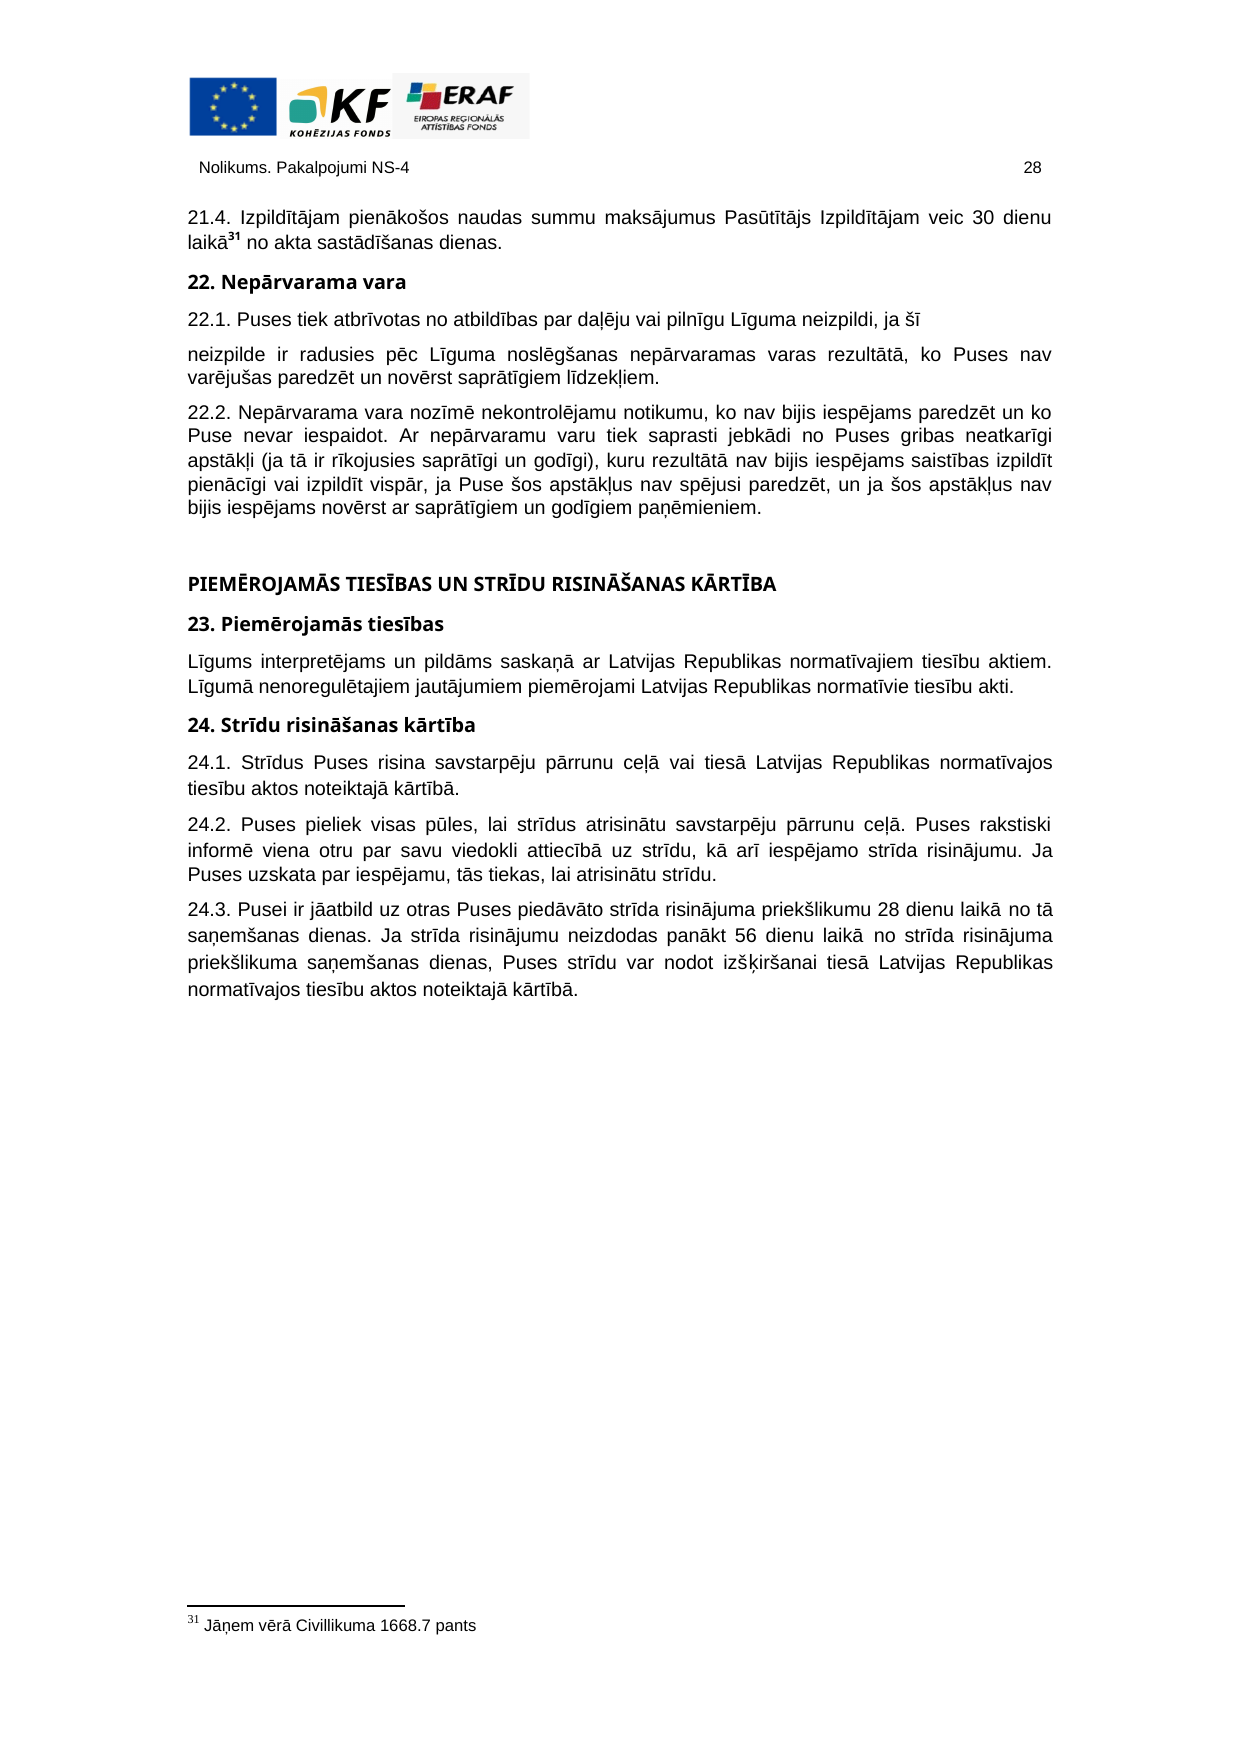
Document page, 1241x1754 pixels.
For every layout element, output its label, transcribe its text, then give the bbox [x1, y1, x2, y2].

list 22. Nepārvarama vara [187, 268, 1053, 295]
text 24. Strīdu risināšanas kārtība [187, 712, 1053, 739]
text 24.1. Strīdus Puses risina savstarpēju pārrunu ceļā vai tiesā Latvijas Republikas normatīvajos tiesību aktos noteiktajā kārtībā. [187, 751, 1053, 801]
text 22.2. Nepārvarama vara nozīmē nekontrolējamu notikumu, ko nav bijis iespējams paredzēt un ko Puse nevar iespaidot. Ar nepārvaramu varu tiek saprasti jebkādi no Puses gribas neatkarīgi apstākļi (ja tā ir rīkojusies saprātīgi un godīgi), kuru rezultātā nav bijis iespējams saistības izpildīt pienācīgi vai izpildīt vispār, ja Puse šos apstākļus nav spējusi paredzēt, un ja šos apstākļus nav bijis iespējams novērst ar saprātīgiem un godīgiem paņēmieniem. [187, 401, 1053, 518]
text PIEMĒROJAMĀS TIESĪBAS UN STRĪDU RISINĀŠANAS KĀRTĪBA [187, 571, 1053, 597]
text 24.2. Puses pieliek visas pūles, lai strīdus atrisinātu savstarpēju pārrunu ceļā. Puses rakstiski informē viena otru par savu viedokli attiecībā uz strīdu, kā arī iespējamo strīda risinājumu. Ja Puses uzskata par iespējamu, tās tiekas, lai atrisinātu strīdu. [187, 813, 1053, 886]
text neizpilde ir radusies pēc Līguma noslēgšanas nepārvaramas varas rezultātā, ko Puses nav varējušas paredzēt un novērst saprātīgiem līdzekļiem. [187, 343, 1053, 388]
text Līgums interpretējams un pildāms saskaņā ar Latvijas Republikas normatīvajiem tiesību aktiem. Līgumā nenoregulētajiem jautājumiem piemērojami Latvijas Republikas normatīvie tiesību akti. [187, 649, 1053, 699]
picture [187, 73, 530, 139]
text 21.4. Izpildītājam pienākošos naudas summu maksājumus Pasūtītājs Izpildītājam veic 30 dienu laikā no akta sastādīšanas dienas. [187, 206, 1053, 256]
list 24.3. Pusei ir jāatbild uz otras Puses piedāvāto strīda risinājuma priekšlikumu 28 dienu laikā no tā saņemšanas dienas. Ja strīda risinājumu neizdodas panākt 56 dienu laikā no strīda risinājuma priekšlikuma saņemšanas dienas, Puses strīdu var nodot izšķiršanai tiesā Latvijas Republikas normatīvajos tiesību aktos noteiktajā kārtībā. [187, 898, 1053, 1002]
text 22.1. Puses tiek atbrīvotas no atbildības par daļēju vai pilnīgu Līguma neizpildi, ja šī [187, 308, 1053, 330]
text 23. Piemērojamās tiesības [187, 610, 1053, 637]
